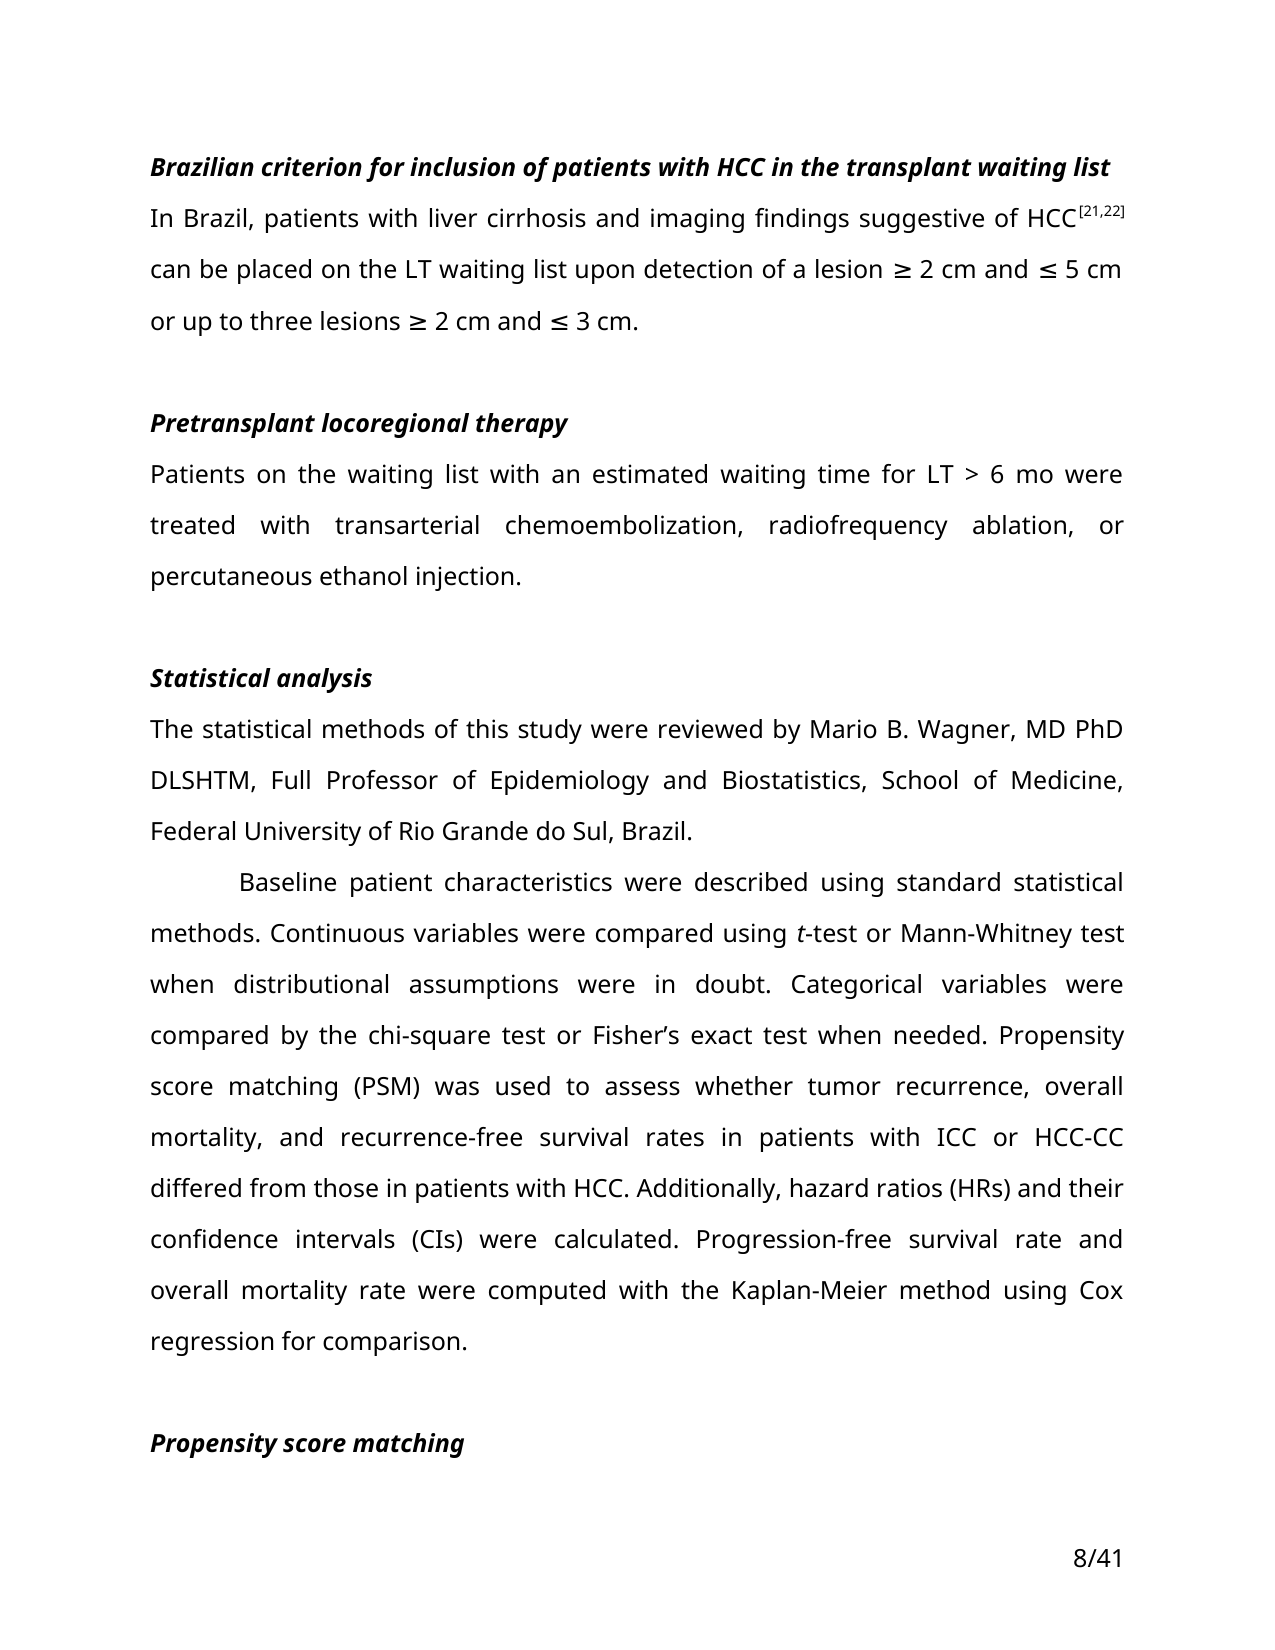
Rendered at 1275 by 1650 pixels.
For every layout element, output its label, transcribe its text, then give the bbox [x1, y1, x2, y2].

text Baseline patient characteristics were described using standard statistical methods. Continuous variables were compared using t-test or Mann-Whitney test when distributional assumptions were in doubt. Categorical variables were compared by the chi-square test or Fisher’s exact test when needed. Propensity score matching (PSM) was used to assess whether tumor recurrence, overall mortality, and recurrence-free survival rates in patients with ICC or HCC-CC differed from those in patients with HCC. Additionally, hazard ratios (HRs) and their confidence intervals (CIs) were calculated. Progression-free survival rate and overall mortality rate were computed with the Kaplan-Meier method using Cox regression for comparison. [150, 864, 1125, 1358]
text Pretransplant locoregional therapy [150, 405, 1125, 439]
text Propensity score matching [150, 1426, 1125, 1460]
text Statistical analysis [150, 660, 1125, 694]
text In Brazil, patients with liver cirrhosis and imaging findings suggestive of HCC[21,22] can be placed on the LT waiting list upon detection of a lesion ≥ 2 cm and ≤ 5 cm or up to three lesions ≥ 2 cm and ≤ 3 cm. [150, 201, 1125, 337]
text Patients on the waiting list with an estimated waiting time for LT > 6 mo were treated with transarterial chemoembolization, radiofrequency ablation, or percutaneous ethanol injection. [150, 456, 1125, 592]
text Brazilian criterion for inclusion of patients with HCC in the transplant waiting list [150, 150, 1125, 184]
text The statistical methods of this study were reviewed by Mario B. Wagner, MD PhD DLSHTM, Full Professor of Epidemiology and Biostatistics, School of Medicine, Federal University of Rio Grande do Sul, Brazil. [150, 711, 1125, 848]
